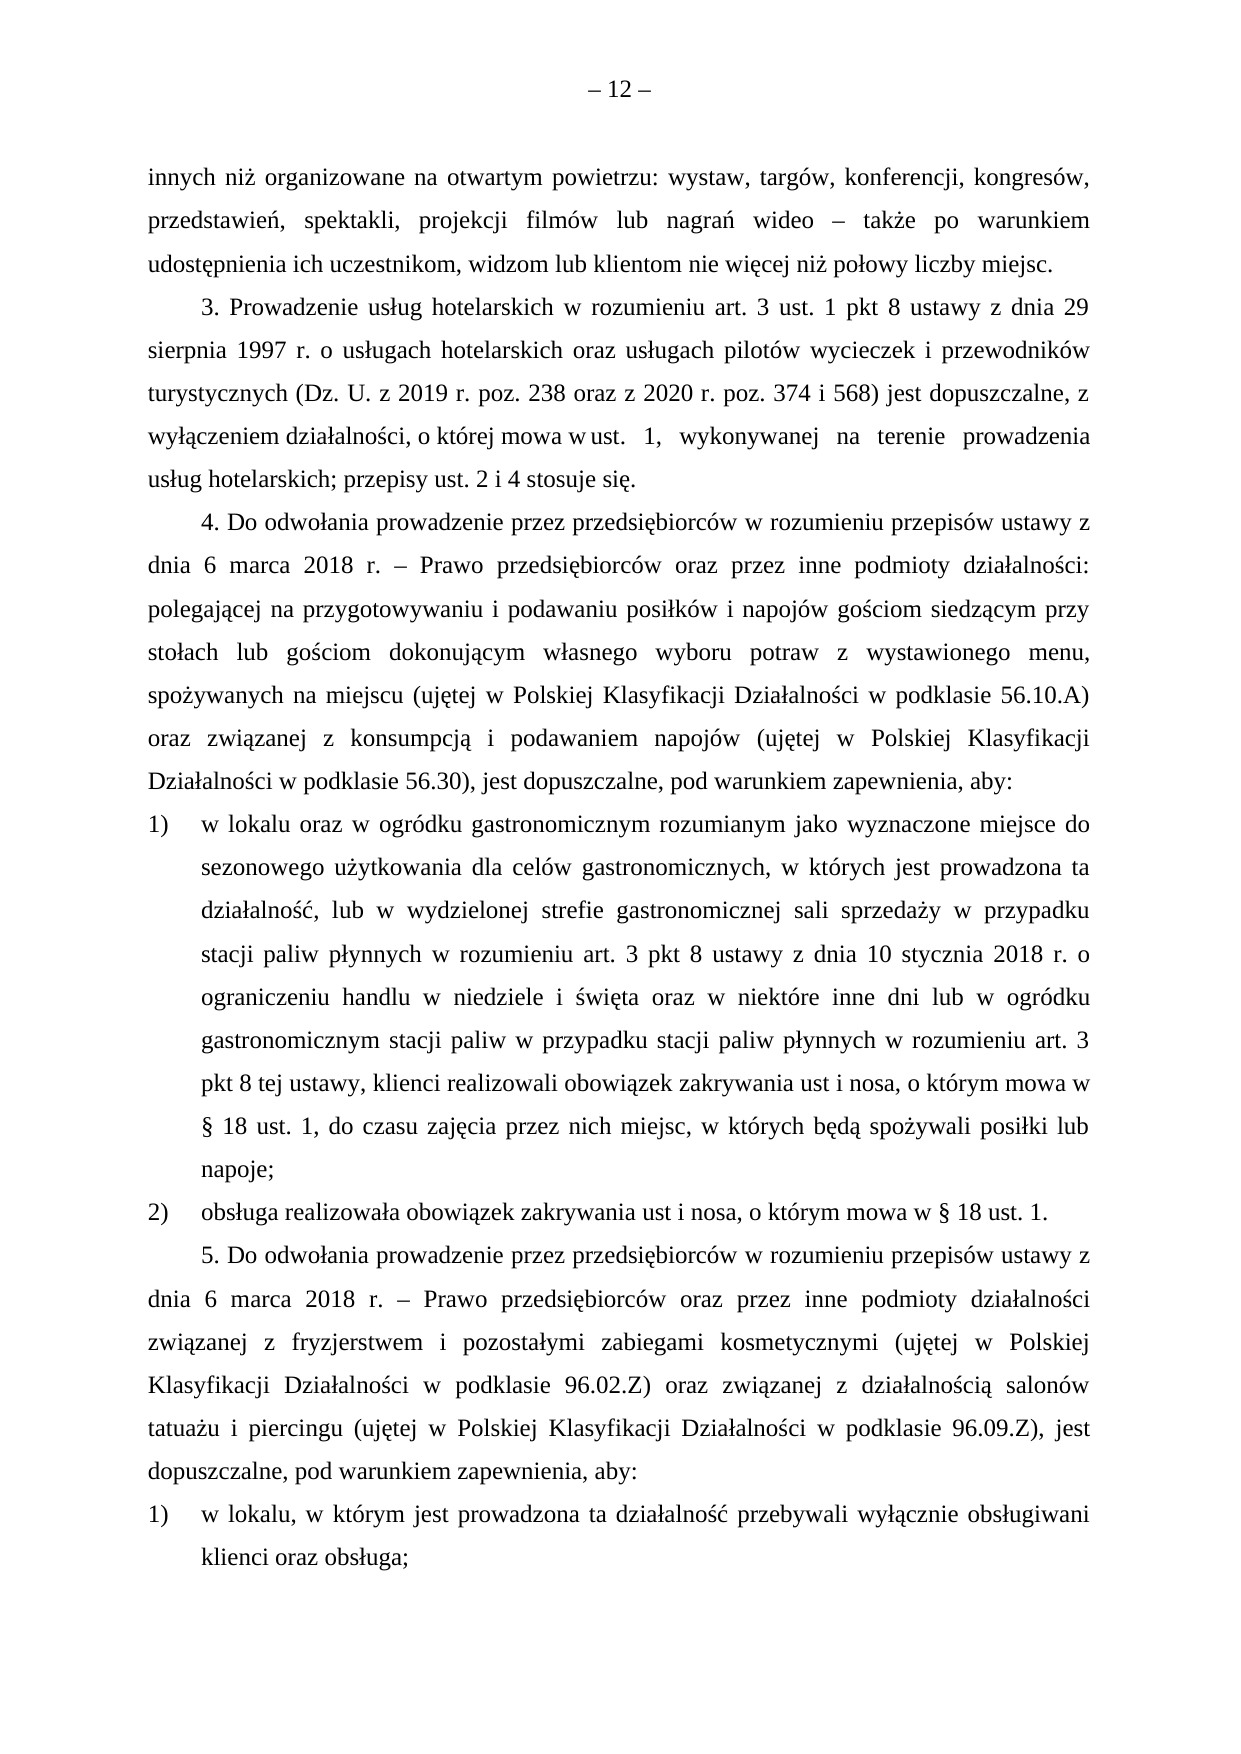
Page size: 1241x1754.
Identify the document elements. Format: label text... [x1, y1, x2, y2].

text 3. Prowadzenie usług hotelarskich w rozumieniu art. 3 ust. 1 pkt 8 ustawy z dnia 29 sierpnia 1997 r. o usługach hotelarskich oraz usługach pilotów wycieczek i przewodników turystycznych (Dz. U. z 2019 r. poz. 238 oraz z 2020 r. poz. 374 i 568) jest dopuszczalne, z wyłączeniem działalności, o której mowa w ust. 1, wykonywanej na terenie prowadzenia usług hotelarskich; przepisy ust. 2 i 4 stosuje się. [148, 292, 1091, 493]
text 2) obsługa realizowała obowiązek zakrywania ust i nosa, o którym mowa w § 18 ust. 1. [148, 1197, 1091, 1226]
text 1) w lokalu, w którym jest prowadzona ta działalność przebywali wyłącznie obsługiwani klienci oraz obsługa; [148, 1499, 1091, 1571]
text 1) w lokalu oraz w ogródku gastronomicznym rozumianym jako wyznaczone miejsce do sezonowego użytkowania dla celów gastronomicznych, w których jest prowadzona ta działalność, lub w wydzielonej strefie gastronomicznej sali sprzedaży w przypadku stacji paliw płynnych w rozumieniu art. 3 pkt 8 ustawy z dnia 10 stycznia 2018 r. o ograniczeniu handlu w niedziele i święta oraz w niektóre inne dni lub w ogródku gastronomicznym stacji paliw w przypadku stacji paliw płynnych w rozumieniu art. 3 pkt 8 tej ustawy, klienci realizowali obowiązek zakrywania ust i nosa, o którym mowa w § 18 ust. 1, do czasu zajęcia przez nich miejsc, w których będą spożywali posiłki lub napoje; [148, 809, 1091, 1183]
text 4. Do odwołania prowadzenie przez przedsiębiorców w rozumieniu przepisów ustawy z dnia 6 marca 2018 r. – Prawo przedsiębiorców oraz przez inne podmioty działalności: polegającej na przygotowywaniu i podawaniu posiłków i napojów gościom siedzącym przy stołach lub gościom dokonującym własnego wyboru potraw z wystawionego menu, spożywanych na miejscu (ujętej w Polskiej Klasyfikacji Działalności w podklasie 56.10.A) oraz związanej z konsumpcją i podawaniem napojów (ujętej w Polskiej Klasyfikacji Działalności w podklasie 56.30), jest dopuszczalne, pod warunkiem zapewnienia, aby: [148, 507, 1091, 795]
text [148, 162, 1091, 277]
text 5. Do odwołania prowadzenie przez przedsiębiorców w rozumieniu przepisów ustawy z dnia 6 marca 2018 r. – Prawo przedsiębiorców oraz przez inne podmioty działalności związanej z fryzjerstwem i pozostałymi zabiegami kosmetycznymi (ujętej w Polskiej Klasyfikacji Działalności w podklasie 96.02.Z) oraz związanej z działalnością salonów tatuażu i piercingu (ujętej w Polskiej Klasyfikacji Działalności w podklasie 96.09.Z), jest dopuszczalne, pod warunkiem zapewnienia, aby: [148, 1241, 1091, 1485]
